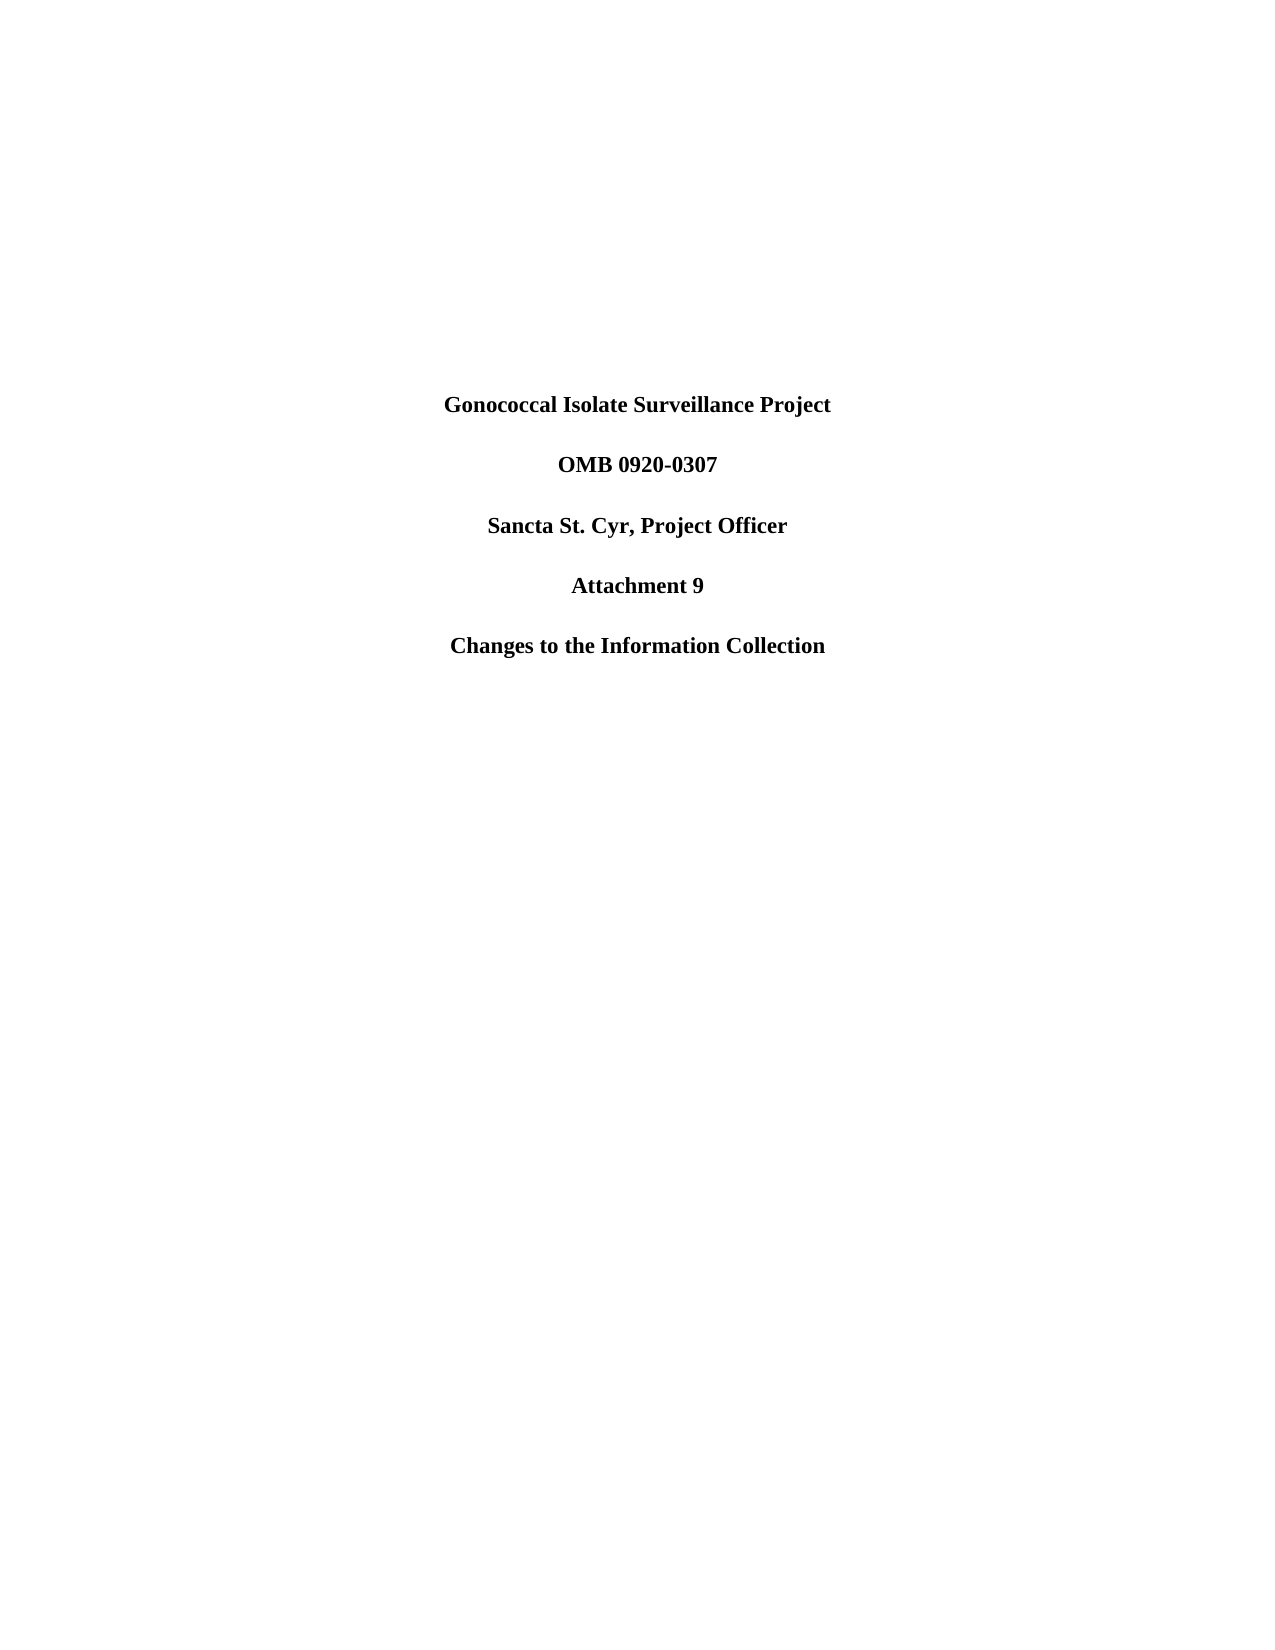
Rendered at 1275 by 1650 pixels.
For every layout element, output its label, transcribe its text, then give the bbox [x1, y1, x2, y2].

text OMB 0920-0307 [150, 452, 1125, 478]
text Attachment 9 [150, 572, 1125, 598]
text Gonococcal Isolate Surveillance Project [150, 391, 1125, 418]
text Sancta St. Cyr, Project Officer [150, 512, 1125, 538]
text Changes to the Information Collection [150, 632, 1125, 659]
